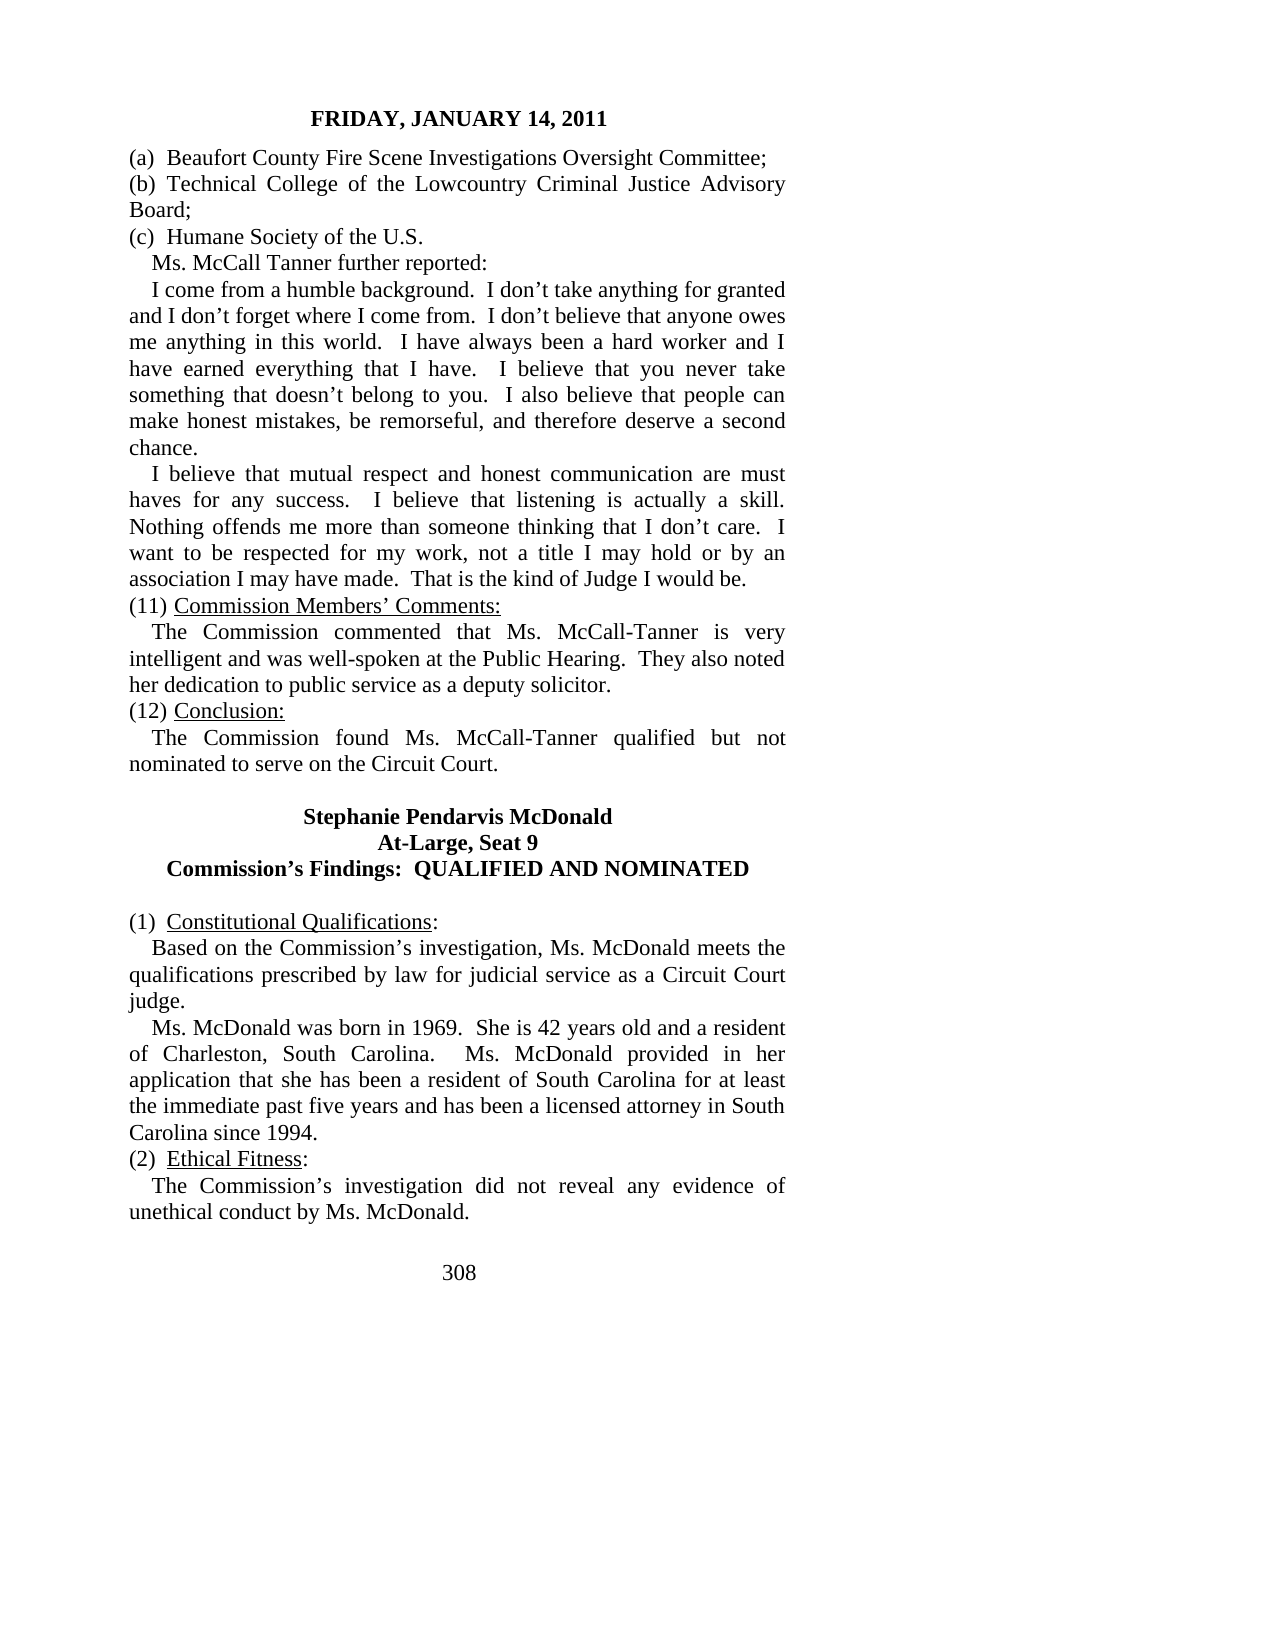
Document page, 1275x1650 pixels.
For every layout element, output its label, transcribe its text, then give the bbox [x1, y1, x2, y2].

text (11) Commission Members’ Comments: [129, 592, 786, 618]
text (c) Humane Society of the U.S. [129, 223, 787, 249]
text I come from a humble background. I don’t take anything for granted and I don’t forget where I come from. I don’t believe that anyone owes me anything in this world. I have always been a hard worker and I have earned everything that I have. I believe that you never take something that doesn’t belong to you. I also believe that people can make honest mistakes, be remorseful, and therefore deserve a second chance. [129, 276, 787, 460]
text The Commission’s investigation did not reveal any evidence of unethical conduct by Ms. McDonald. [129, 1172, 787, 1224]
text I believe that mutual respect and honest communication are must haves for any success. I believe that listening is actually a skill. Nothing offends me more than someone thinking that I don’t care. I want to be respected for my work, not a title I may hold or by an association I may have made. That is the kind of Judge I would be. [129, 460, 787, 592]
text Ms. McDonald was born in 1969. She is 42 years old and a resident of Charleston, South Carolina. Ms. McDonald provided in her application that she has been a resident of South Carolina for at least the immediate past five years and has been a licensed attorney in South Carolina since 1994. [129, 1013, 787, 1145]
text (1) Constitutional Qualifications: [129, 908, 787, 934]
text The Commission commented that Ms. McCall-Tanner is very intelligent and was well-spoken at the Public Hearing. They also noted her dedication to public service as a deputy solicitor. [129, 618, 786, 697]
text (12) Conclusion: [129, 697, 787, 724]
text Commission’s Findings: QUALIFIED AND NOMINATED [129, 855, 787, 882]
text (b) Technical College of the Lowcountry Criminal Justice Advisory Board; [129, 170, 787, 223]
text Ms. McCall Tanner further reported: [129, 249, 787, 276]
text At-Large, Seat 9 [129, 829, 787, 855]
text The Commission found Ms. McCall-Tanner qualified but not nominated to serve on the Circuit Court. [129, 724, 787, 776]
text Stephanie Pendarvis McDonald [129, 803, 787, 829]
text (a) Beaufort County Fire Scene Investigations Oversight Committee; [129, 144, 787, 170]
text Based on the Commission’s investigation, Ms. McDonald meets the qualifications prescribed by law for judicial service as a Circuit Court judge. [129, 934, 787, 1013]
text (2) Ethical Fitness: [129, 1145, 787, 1172]
